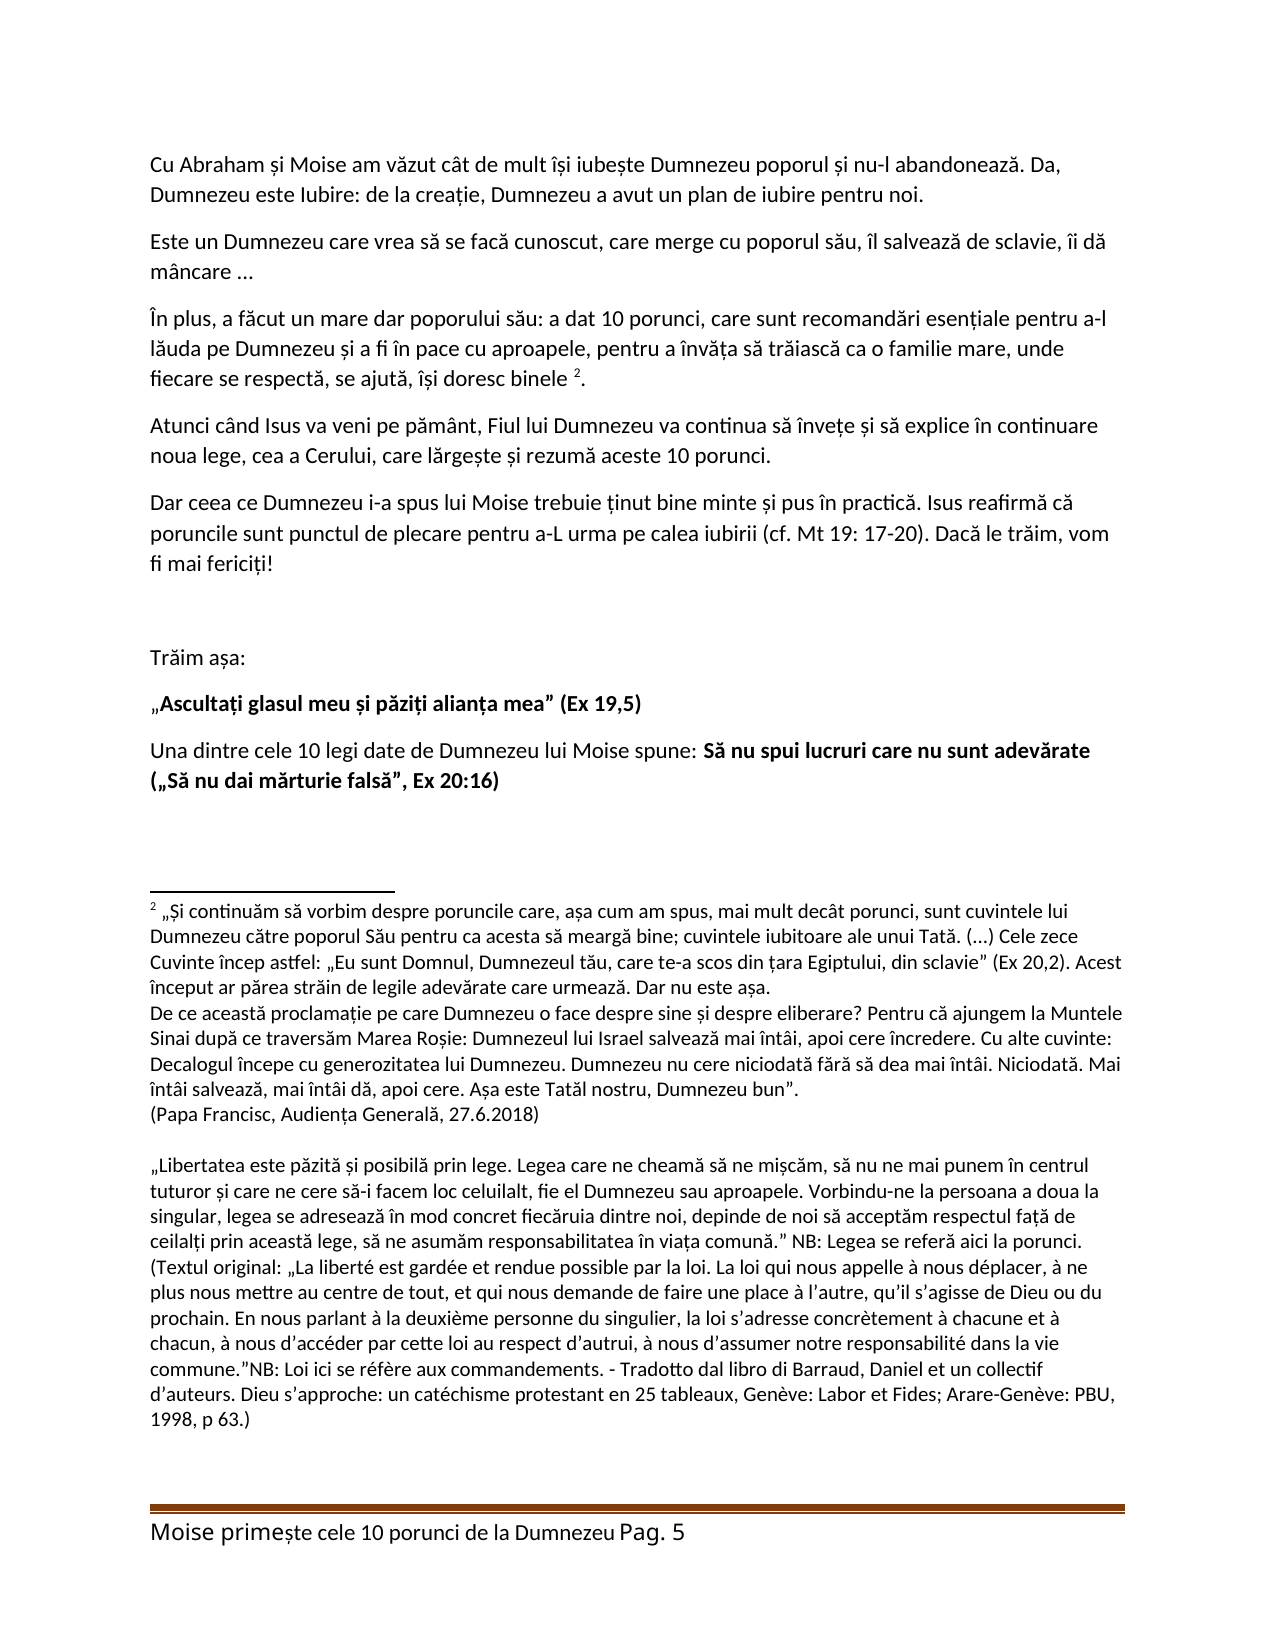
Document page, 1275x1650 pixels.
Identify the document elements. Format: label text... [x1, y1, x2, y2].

text Una dintre cele 10 legi date de Dumnezeu lui Moise spune: Să nu spui lucruri care nu sunt adevărate („Să nu dai mărturie falsă”, Ex 20:16) [150, 736, 1125, 795]
text Atunci când Isus va veni pe pământ, Fiul lui Dumnezeu va continua să învețe și să explice în continuare noua lege, cea a Cerului, care lărgește și rezumă aceste 10 porunci. [150, 411, 1125, 470]
text „Ascultați glasul meu și păziți alianța mea” (Ex 19,5) [150, 689, 1125, 718]
text Dar ceea ce Dumnezeu i-a spus lui Moise trebuie ținut bine minte și pus în practică. Isus reafirmă că poruncile sunt punctul de plecare pentru a-L urma pe calea iubirii (cf. Mt 19: 17-20). Dacă le trăim, vom fi mai fericiți! [150, 488, 1125, 577]
text Trăim așa: [150, 643, 1125, 671]
text În plus, a făcut un mare dar poporului său: a dat 10 porunci, care sunt recomandări esențiale pentru a-l lăuda pe Dumnezeu și a fi în pace cu aproapele, pentru a învăța să trăiască ca o familie mare, unde fiecare se respectă, se ajută, își doresc binele . [150, 304, 1125, 393]
text Este un Dumnezeu care vrea să se facă cunoscut, care merge cu poporul său, îl salvează de sclavie, îi dă mâncare ... [150, 227, 1125, 285]
text Cu Abraham și Moise am văzut cât de mult își iubește Dumnezeu poporul și nu-l abandonează. Da, Dumnezeu este Iubire: de la creație, Dumnezeu a avut un plan de iubire pentru noi. [150, 150, 1125, 208]
